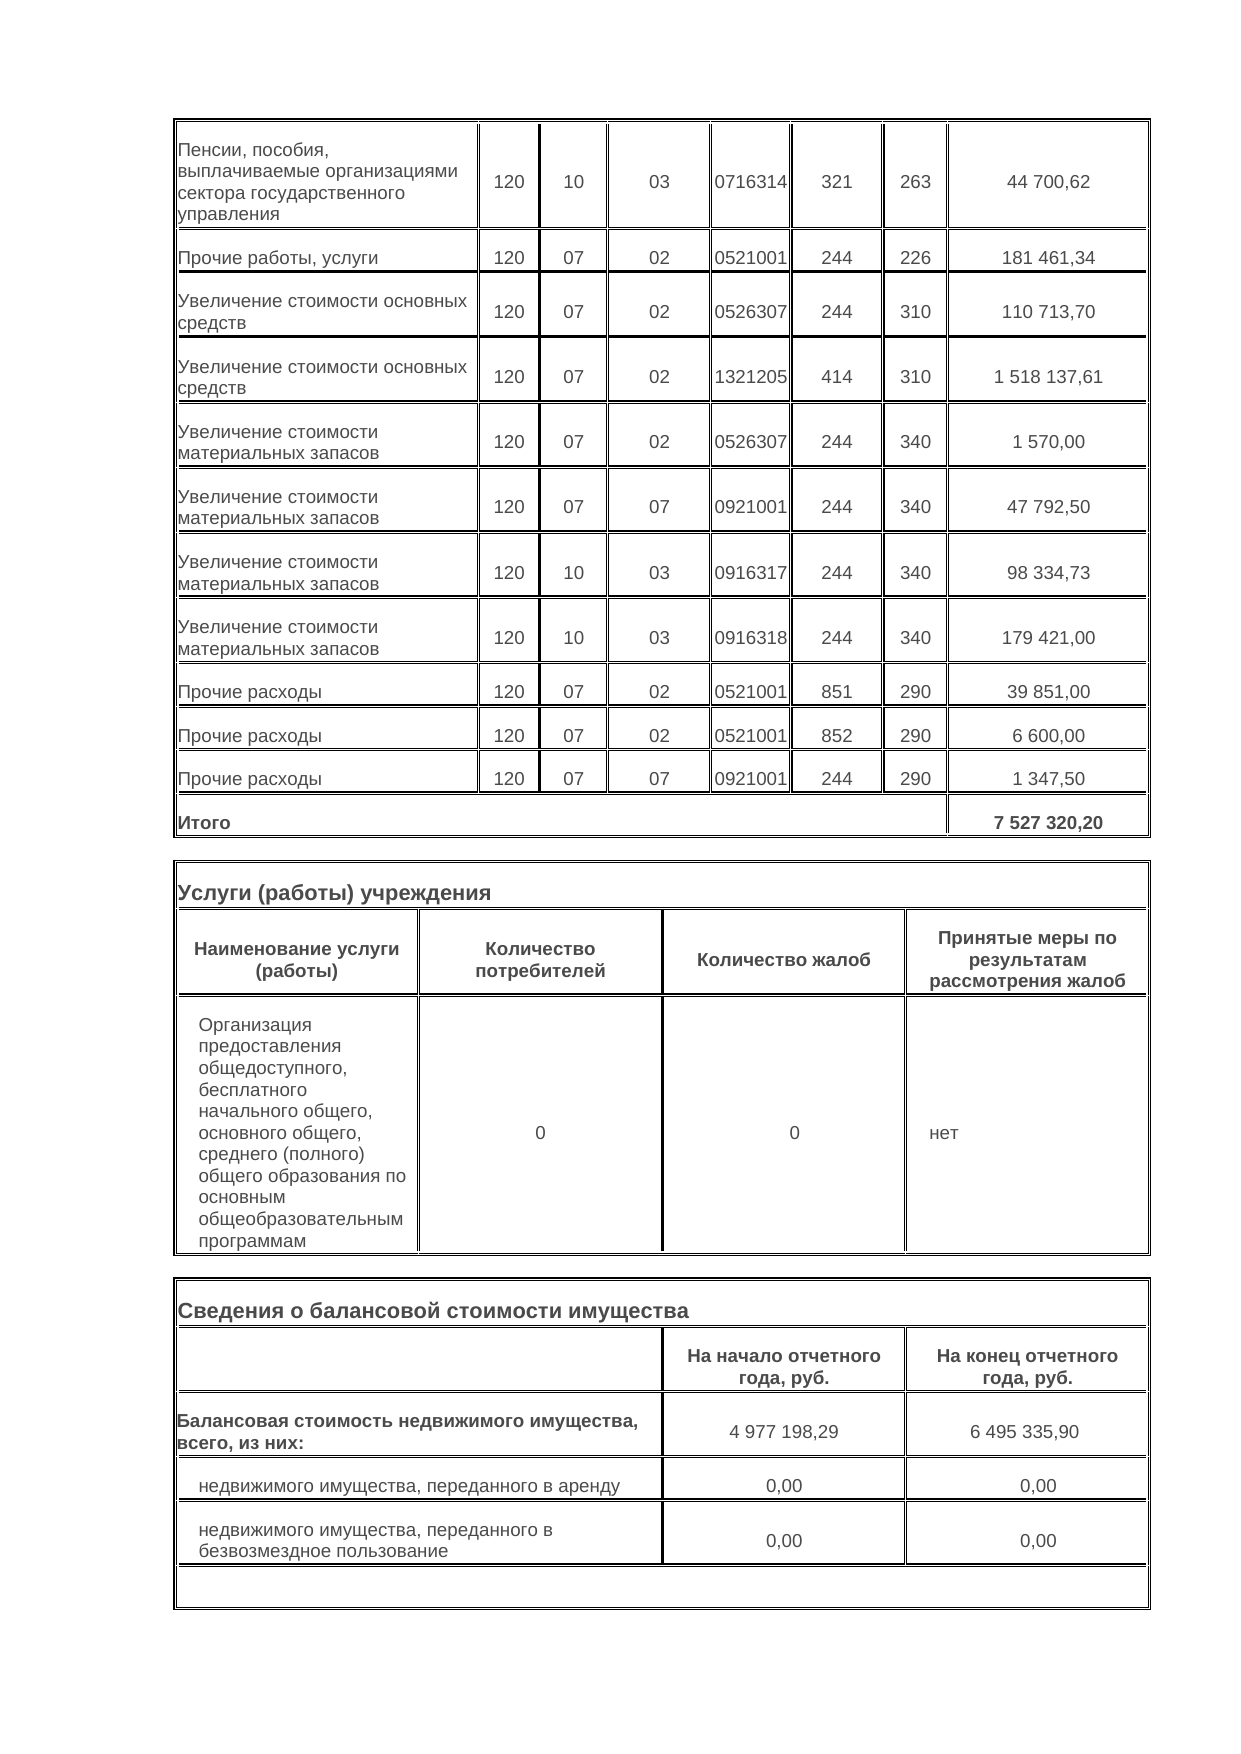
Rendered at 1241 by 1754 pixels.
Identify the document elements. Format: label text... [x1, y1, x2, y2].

table_cell 1 570,00 [949, 400, 1148, 465]
table_cell На конец отчетного года, руб. [907, 1325, 1148, 1389]
table_cell 07 [541, 273, 606, 335]
table_cell 0916318 [712, 599, 789, 661]
table_cell 07 [541, 338, 606, 400]
table_cell 263 [883, 122, 948, 226]
table_cell 0,00 [906, 1455, 1149, 1498]
table_cell 340 [885, 599, 946, 661]
table_cell 0921001 [712, 751, 789, 791]
table_cell 120 [480, 338, 538, 400]
table_cell 03 [609, 599, 709, 661]
table_cell 07 [609, 751, 709, 791]
table_cell 02 [609, 273, 709, 335]
table_cell 120 [480, 404, 538, 465]
table_cell Увеличение стоимости материальных запасов [177, 465, 477, 530]
table_cell 0521001 [712, 708, 789, 748]
table_cell Увеличение стоимости материальных запасов [177, 530, 477, 595]
table_cell 120 [479, 122, 539, 226]
table_cell 310 [885, 338, 946, 400]
table_cell 179 421,00 [949, 595, 1148, 661]
table_cell Организация предоставления общедоступного, бесплатного начального общего, основного общего, среднего (полного) общего образования по основным общеобразовательным программам [177, 993, 418, 1252]
table_cell 0916317 [712, 534, 789, 595]
table_cell Балансовая стоимость недвижимого имущества, всего, из них: [177, 1390, 661, 1455]
table_cell 02 [609, 708, 709, 748]
table_cell 0526307 [712, 273, 789, 335]
table_cell 02 [609, 404, 709, 465]
table_cell Прочие работы, услуги [177, 226, 477, 270]
table_header Сведения о балансовой стоимости имущества [177, 1281, 1148, 1324]
table_cell 290 [885, 664, 946, 704]
table_cell 120 [480, 230, 538, 270]
table_cell 414 [793, 338, 881, 400]
table_cell 07 [541, 751, 606, 791]
table_cell 0521001 [712, 230, 789, 270]
table_cell 6 600,00 [949, 704, 1148, 748]
table_cell 0921001 [712, 469, 789, 530]
table_cell 7 527 320,20 [948, 791, 1148, 835]
table_cell 244 [793, 534, 881, 595]
table_cell 226 [885, 230, 946, 270]
table_cell 1 347,50 [948, 748, 1149, 791]
table_cell 120 [480, 751, 538, 791]
table_cell недвижимого имущества, переданного в безвозмездное пользование [177, 1498, 661, 1563]
table_cell 852 [793, 708, 881, 748]
table_cell 244 [793, 751, 881, 791]
table_cell 07 [541, 469, 606, 530]
table_cell 120 [480, 708, 538, 748]
table_cell 0716314 [711, 120, 791, 226]
table_cell 02 [609, 664, 709, 704]
table_cell Пенсии, пособия, выплачиваемые организациями сектора государственного управления [177, 122, 479, 226]
table_cell 120 [480, 469, 538, 530]
table_cell 244 [793, 273, 881, 335]
table_cell 07 [541, 404, 606, 465]
table_cell 321 [791, 120, 883, 226]
table_cell нет [906, 993, 1148, 1252]
table_cell 110 713,70 [949, 270, 1148, 335]
table_cell Увеличение стоимости материальных запасов [177, 595, 477, 661]
table_cell Количество жалоб [664, 910, 904, 993]
table_cell На начало отчетного года, руб. [664, 1328, 904, 1389]
table_cell 181 461,34 [949, 226, 1148, 270]
table_cell Количество потребителей [420, 910, 661, 993]
table_cell 10 [541, 534, 606, 595]
table_header Услуги (работы) учреждения [177, 863, 1148, 907]
table_cell 03 [609, 534, 709, 595]
table_cell 1 518 137,61 [949, 335, 1148, 400]
table_cell 290 [885, 708, 946, 748]
table_cell 244 [793, 230, 881, 270]
table_cell 02 [609, 338, 709, 400]
table_cell 120 [480, 664, 538, 704]
table_cell 120 [480, 273, 538, 335]
table_cell 98 334,73 [949, 530, 1148, 595]
table_cell Увеличение стоимости материальных запасов [177, 400, 477, 465]
table_cell Увеличение стоимости основных средств [177, 335, 477, 400]
table_cell Прочие расходы [175, 661, 479, 704]
table_cell 340 [885, 404, 946, 465]
table_cell 4 977 198,29 [664, 1393, 904, 1455]
table_cell 120 [480, 534, 538, 595]
table_cell 6 495 335,90 [907, 1390, 1148, 1455]
table_cell 244 [793, 404, 881, 465]
table_cell 244 [793, 599, 881, 661]
table_cell недвижимого имущества, переданного в аренду [175, 1455, 662, 1498]
table_cell Наименование услуги (работы) [175, 907, 418, 993]
table_cell 120 [480, 599, 538, 661]
table_cell 0521001 [712, 664, 789, 704]
table_cell 10 [539, 122, 608, 226]
table_cell 07 [541, 708, 606, 748]
table_cell 290 [885, 751, 946, 791]
table_cell Принятые меры по результатам рассмотрения жалоб [906, 907, 1149, 993]
table_cell 0526307 [712, 404, 789, 465]
table_cell 851 [793, 664, 881, 704]
table_cell 03 [608, 122, 711, 226]
table_cell 1321205 [712, 338, 789, 400]
table_cell [177, 1563, 1148, 1607]
table_cell 244 [793, 469, 881, 530]
table_cell 340 [885, 534, 946, 595]
table_cell 07 [609, 469, 709, 530]
table_cell 0 [419, 997, 662, 1252]
table_cell Увеличение стоимости основных средств [177, 270, 477, 335]
table_cell 10 [541, 599, 606, 661]
table_cell 39 851,00 [948, 661, 1149, 704]
table_cell Прочие расходы [177, 704, 477, 748]
table_cell 310 [885, 273, 946, 335]
table_cell [177, 1325, 661, 1389]
table_cell 0,00 [664, 1458, 904, 1498]
table_cell 0,00 [907, 1498, 1148, 1563]
table_cell 07 [541, 664, 606, 704]
table_cell 0,00 [664, 1502, 904, 1563]
table_cell Прочие расходы [175, 748, 479, 791]
table_cell 47 792,50 [949, 465, 1148, 530]
table_cell 340 [885, 469, 946, 530]
table_cell Итого [177, 791, 948, 835]
table_cell 0 [662, 997, 906, 1252]
table_cell 07 [541, 230, 606, 270]
table_cell 44 700,62 [948, 122, 1148, 226]
table_cell 02 [609, 230, 709, 270]
